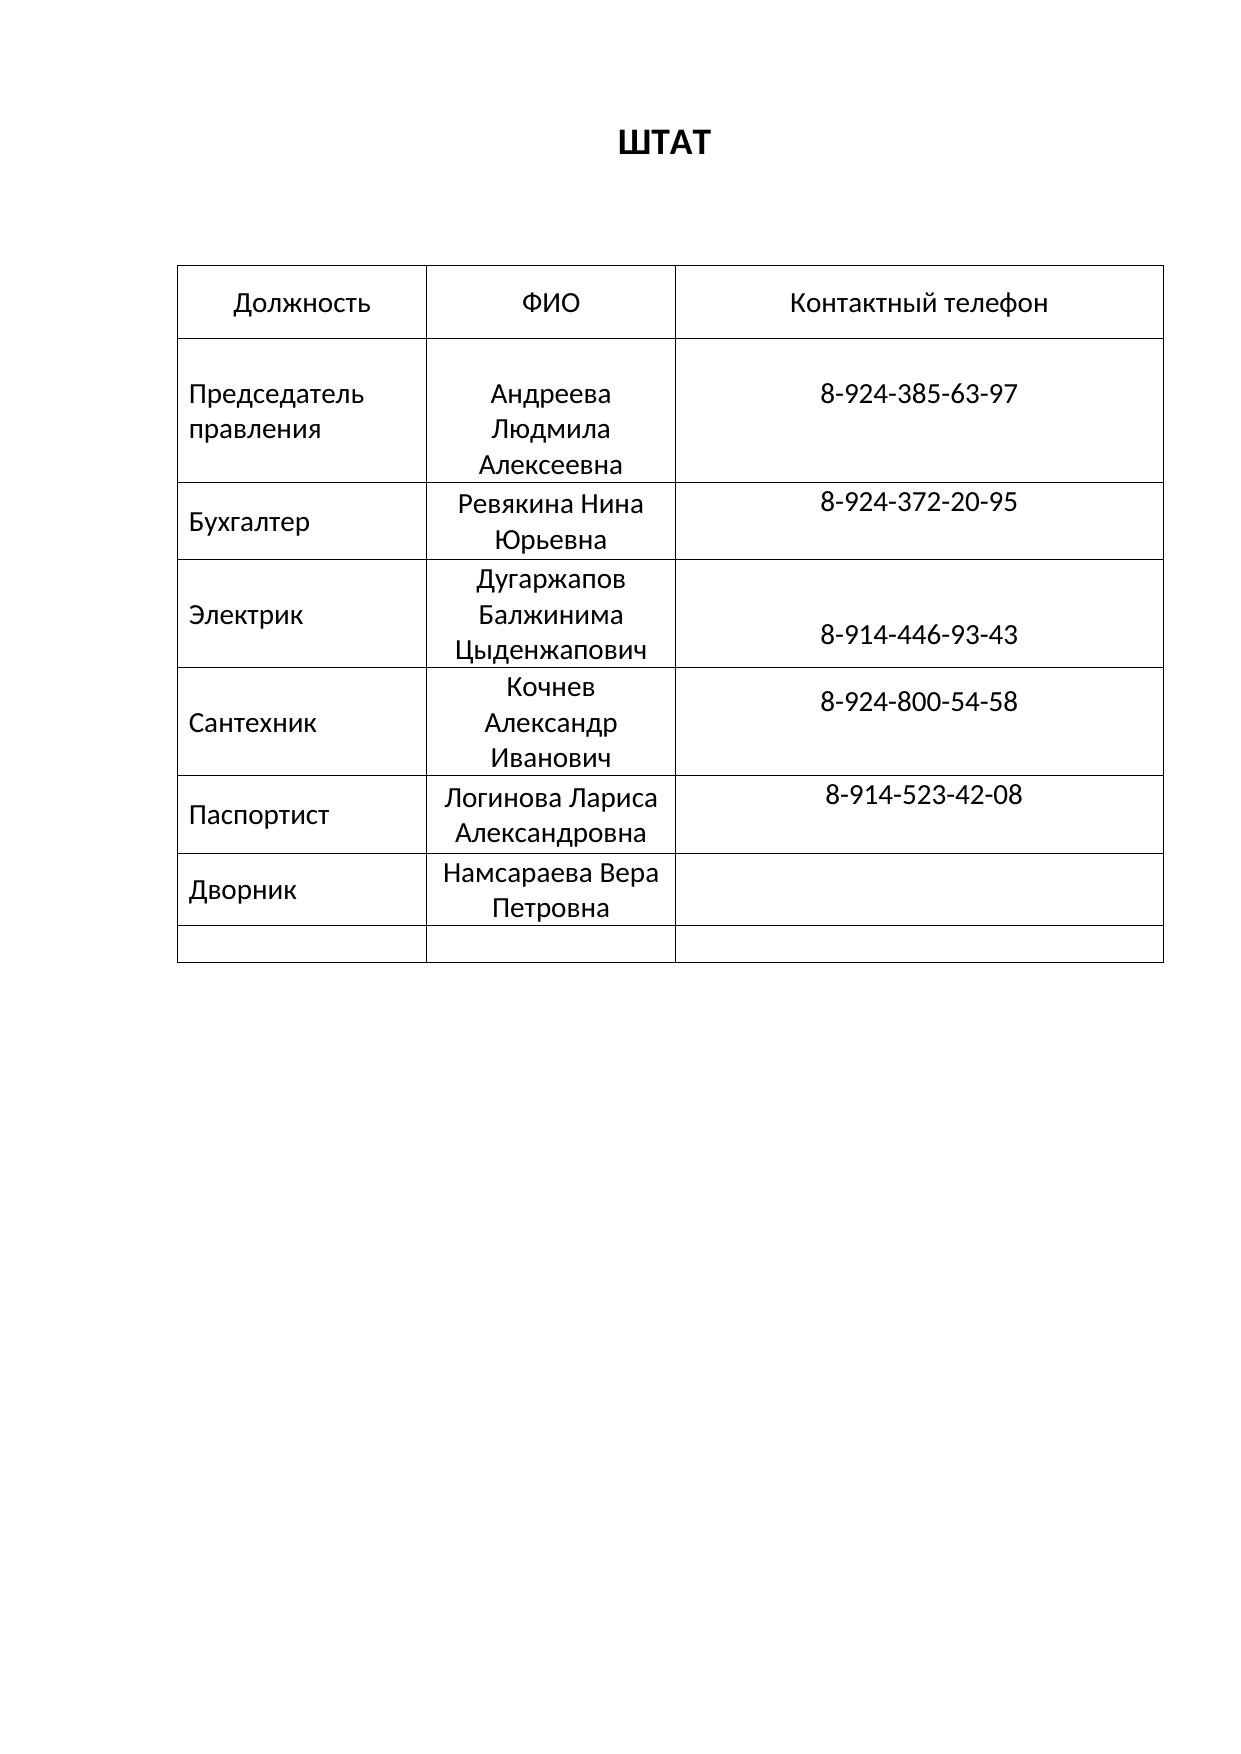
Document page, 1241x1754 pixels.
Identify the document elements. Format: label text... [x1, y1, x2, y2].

table_cell [676, 926, 1163, 962]
table_cell Паспортист [178, 776, 426, 853]
table_cell Председатель правления [178, 339, 426, 482]
table_cell Электрик [178, 560, 426, 667]
table_header Контактный телефон [676, 266, 1163, 338]
table_cell 8-924-385-63-97 [676, 339, 1163, 482]
table_header Должность [178, 266, 426, 338]
table_cell [427, 926, 675, 962]
table_header ФИО [427, 266, 675, 338]
table_cell Ревякина Нина Юрьевна [427, 483, 675, 559]
table_cell Дугаржапов Балжинима Цыденжапович [427, 560, 675, 667]
table_cell Дворник [178, 854, 426, 925]
text ШТАТ [177, 118, 1152, 164]
table_cell Кочнев Александр Иванович [427, 668, 675, 775]
table_cell 8-914-523-42-08 [676, 776, 1163, 853]
table_cell Сантехник [178, 668, 426, 775]
table_cell [676, 854, 1163, 925]
table_cell 8-924-800-54-58 [676, 668, 1163, 775]
table_cell 8-924-372-20-95 [676, 483, 1163, 559]
table_cell [178, 926, 426, 962]
table_cell 8-914-446-93-43 [676, 560, 1163, 667]
table_cell Андреева Людмила Алексеевна [427, 339, 675, 482]
table_cell Бухгалтер [178, 483, 426, 559]
table_cell Логинова Лариса Александровна [427, 776, 675, 853]
table_cell Намсараева Вера Петровна [427, 854, 675, 925]
